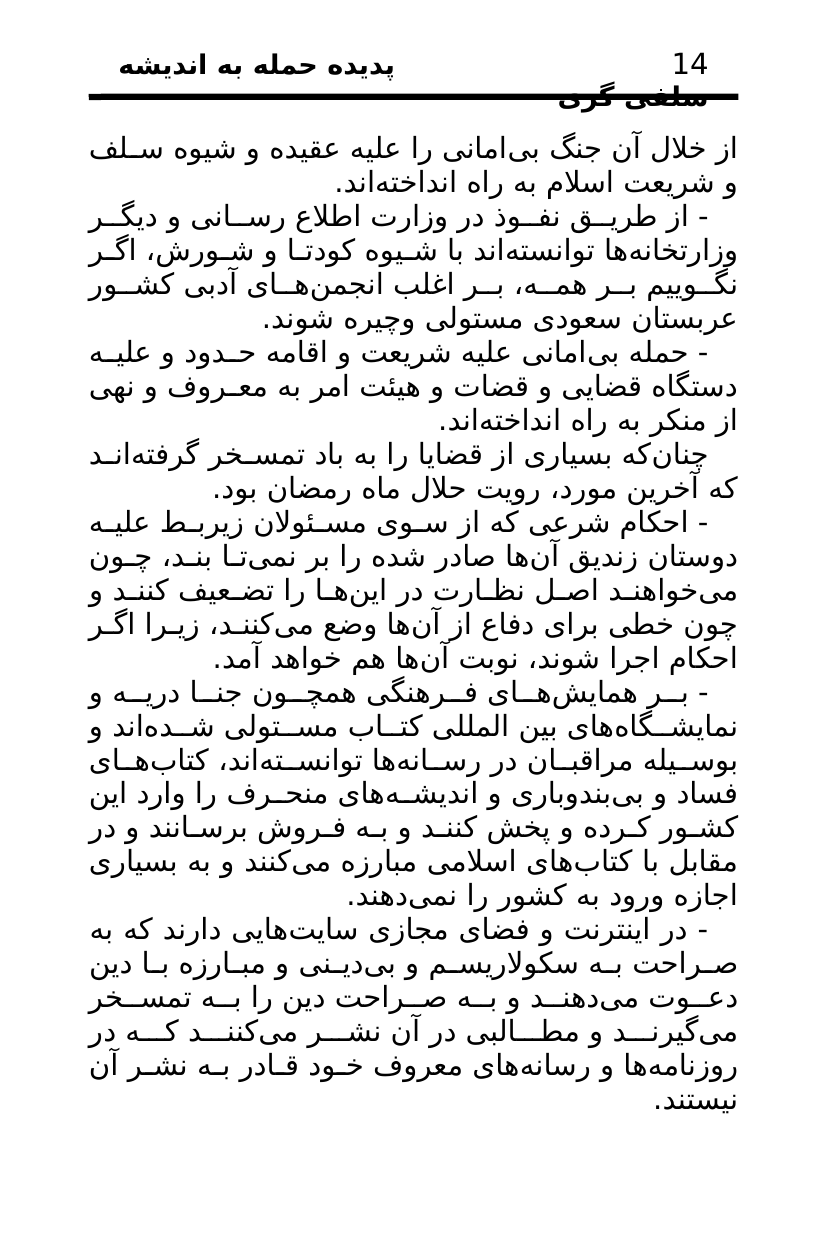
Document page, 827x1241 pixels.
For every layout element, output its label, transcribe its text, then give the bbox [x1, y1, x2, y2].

text - در اینترنت و فضای مجازی سایت‌هایی دارند که به صراحت به سکولاریسم و بی‌دینی و مبارزه با دین دعوت می‌دهند و به صراحت دین را به تمسخر می‌گیرند و مطالبی در آن نشر می‌کنند که در روزنامه‌ها و رسانه‌های معروف خود قادر به نشر آن نیستند. [89, 913, 738, 1116]
text چنان‌که بسیاری از قضایا را به باد تمسخر گرفته‌اند که آخرین مورد، رویت حلال ماه رمضان بود. [89, 437, 738, 505]
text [89, 132, 738, 199]
text - حمله بی‌امانی علیه شریعت و اقامه حدود و علیه دستگاه قضایی و قضات و هيئت امر به معروف و نهی از منکر به راه انداخته‌اند. [89, 335, 738, 437]
text - از طریق نفوذ در وزارت اطلاع رسانی و دیگر وزارتخانه‌ها توانسته‌اند با شیوه کودتا و شورش، اگر نگوییم بر همه، بر اغلب انجمن‌های آدبی کشور عربستان سعودی مستولی وچیره شوند. [89, 199, 738, 335]
text - بر همایش‌های فرهنگی همچون جنا دریه و نمایشگاه‌های بین المللی کتاب مستولی شده‌اند و بوسیله مراقبان در رسانه‌ها توانسته‌اند، کتاب‌های فساد و بی‌بندوباری و اندیشه‌های منحرف را وارد این کشور کرده و پخش کنند و به فروش برسانند و در مقابل با کتاب‌های اسلامی مبارزه می‌کنند و به بسیاری اجازه ورود به کشور را نمی‌دهند. [89, 675, 738, 913]
text - احکام شرعی که از سوی مسئولان زیربط علیه دوستان زندیق آن‌ها صادر شده را بر نمی‌تا بند، چون می‌خواهند اصل نظارت در این‌ها را تضعیف کنند و چون خطی برای دفاع از آن‌ها وضع می‌کنند، زیرا اگر احکام اجرا شوند، نوبت آن‌ها هم خواهد آمد. [89, 505, 738, 675]
